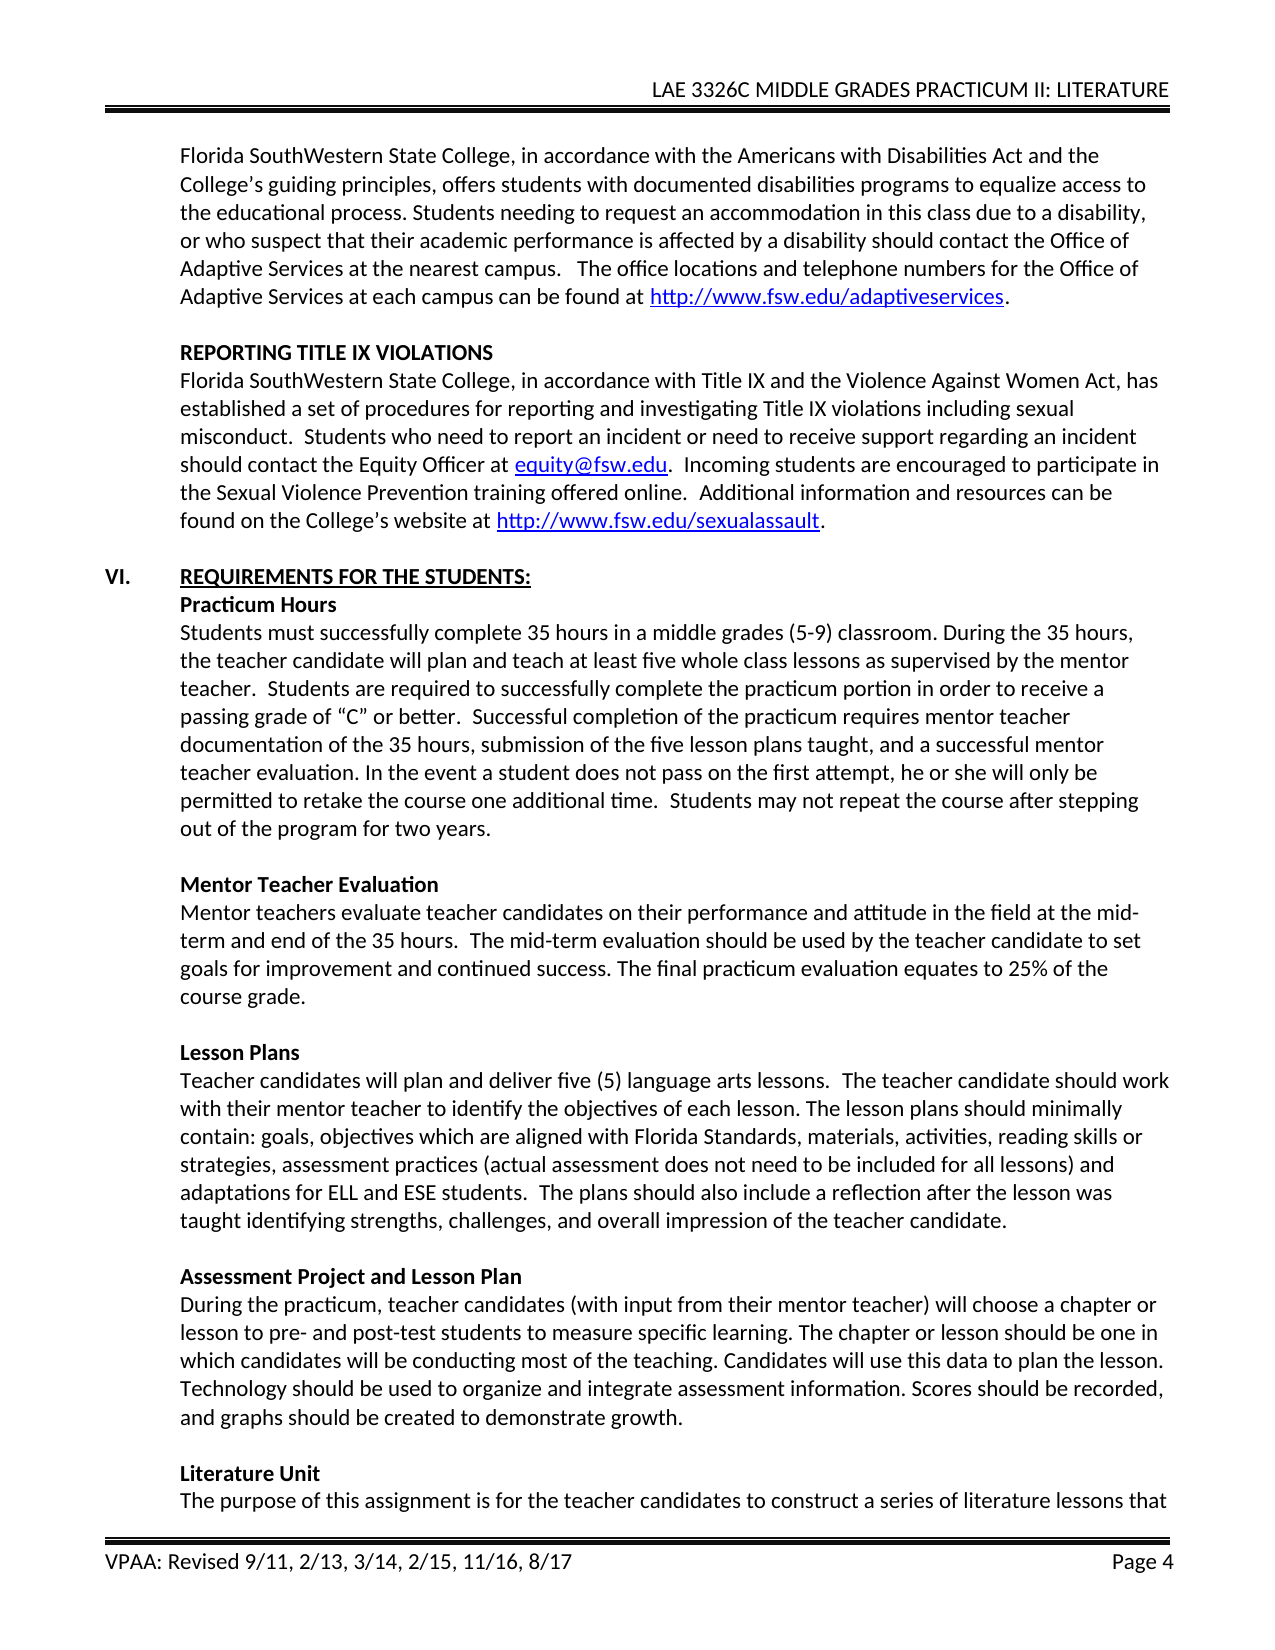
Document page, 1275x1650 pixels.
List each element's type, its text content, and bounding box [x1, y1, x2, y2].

text Teacher candidates will plan and deliver five (5) language arts lessons. The teacher candidate should work with their mentor teacher to identify the objectives of each lesson. The lesson plans should minimally contain: goals, objectives which are aligned with Florida Standards, materials, activities, reading skills or strategies, assessment practices (actual assessment does not need to be included for all lessons) and adaptations for ELL and ESE students. The plans should also include a reflection after the lesson was taught identifying strengths, challenges, and overall impression of the teacher candidate. [180, 1066, 1170, 1234]
text Mentor Teacher Evaluation [105, 870, 1170, 898]
text Mentor teachers evaluate teacher candidates on their performance and attitude in the field at the mid-term and end of the 35 hours. The mid-term evaluation should be used by the teacher candidate to set goals for improvement and continued success. The final practicum evaluation equates to 25% of the course grade. [180, 898, 1170, 1010]
text During the practicum, teacher candidates (with input from their mentor teacher) will choose a chapter or lesson to pre- and post-test students to measure specific learning. The chapter or lesson should be one in which candidates will be conducting most of the teaching. Candidates will use this data to plan the lesson. Technology should be used to organize and integrate assessment information. Scores should be recorded, and graphs should be created to demonstrate growth. [180, 1291, 1170, 1431]
text Lesson Plans [180, 1038, 1170, 1066]
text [180, 1487, 1170, 1515]
text Florida SouthWestern State College, in accordance with the Americans with Disabilities Act and the College’s guiding principles, offers students with documented disabilities programs to equalize access to the educational process. Students needing to request an accommodation in this class due to a disability, or who suspect that their academic performance is affected by a disability should contact the Office of Adaptive Services at the nearest campus. The office locations and telephone numbers for the Office of Adaptive Services at each campus can be found at http://www.fsw.edu/adaptiveservices. [180, 142, 1170, 310]
text REPORTING TITLE IX VIOLATIONS [180, 338, 1170, 366]
list REQUIREMENTS FOR THE STUDENTS: [105, 562, 1170, 590]
text Florida SouthWestern State College, in accordance with Title IX and the Violence Against Women Act, has established a set of procedures for reporting and investigating Title IX violations including sexual misconduct. Students who need to report an incident or need to receive support regarding an incident should contact the Equity Officer at equity@fsw.edu. Incoming students are encouraged to participate in the Sexual Violence Prevention training offered online. Additional information and resources can be found on the College’s website at http://www.fsw.edu/sexualassault. [180, 366, 1170, 534]
text Literature Unit [105, 1459, 1170, 1487]
text Practicum Hours [105, 590, 1170, 618]
text Assessment Project and Lesson Plan [180, 1262, 1170, 1291]
text Students must successfully complete 35 hours in a middle grades (5-9) classroom. During the 35 hours, the teacher candidate will plan and teach at least five whole class lessons as supervised by the mentor teacher. Students are required to successfully complete the practicum portion in order to receive a passing grade of “C” or better. Successful completion of the practicum requires mentor teacher documentation of the 35 hours, submission of the five lesson plans taught, and a successful mentor teacher evaluation. In the event a student does not pass on the first attempt, he or she will only be permitted to retake the course one additional time. Students may not repeat the course after stepping out of the program for two years. [180, 618, 1170, 842]
